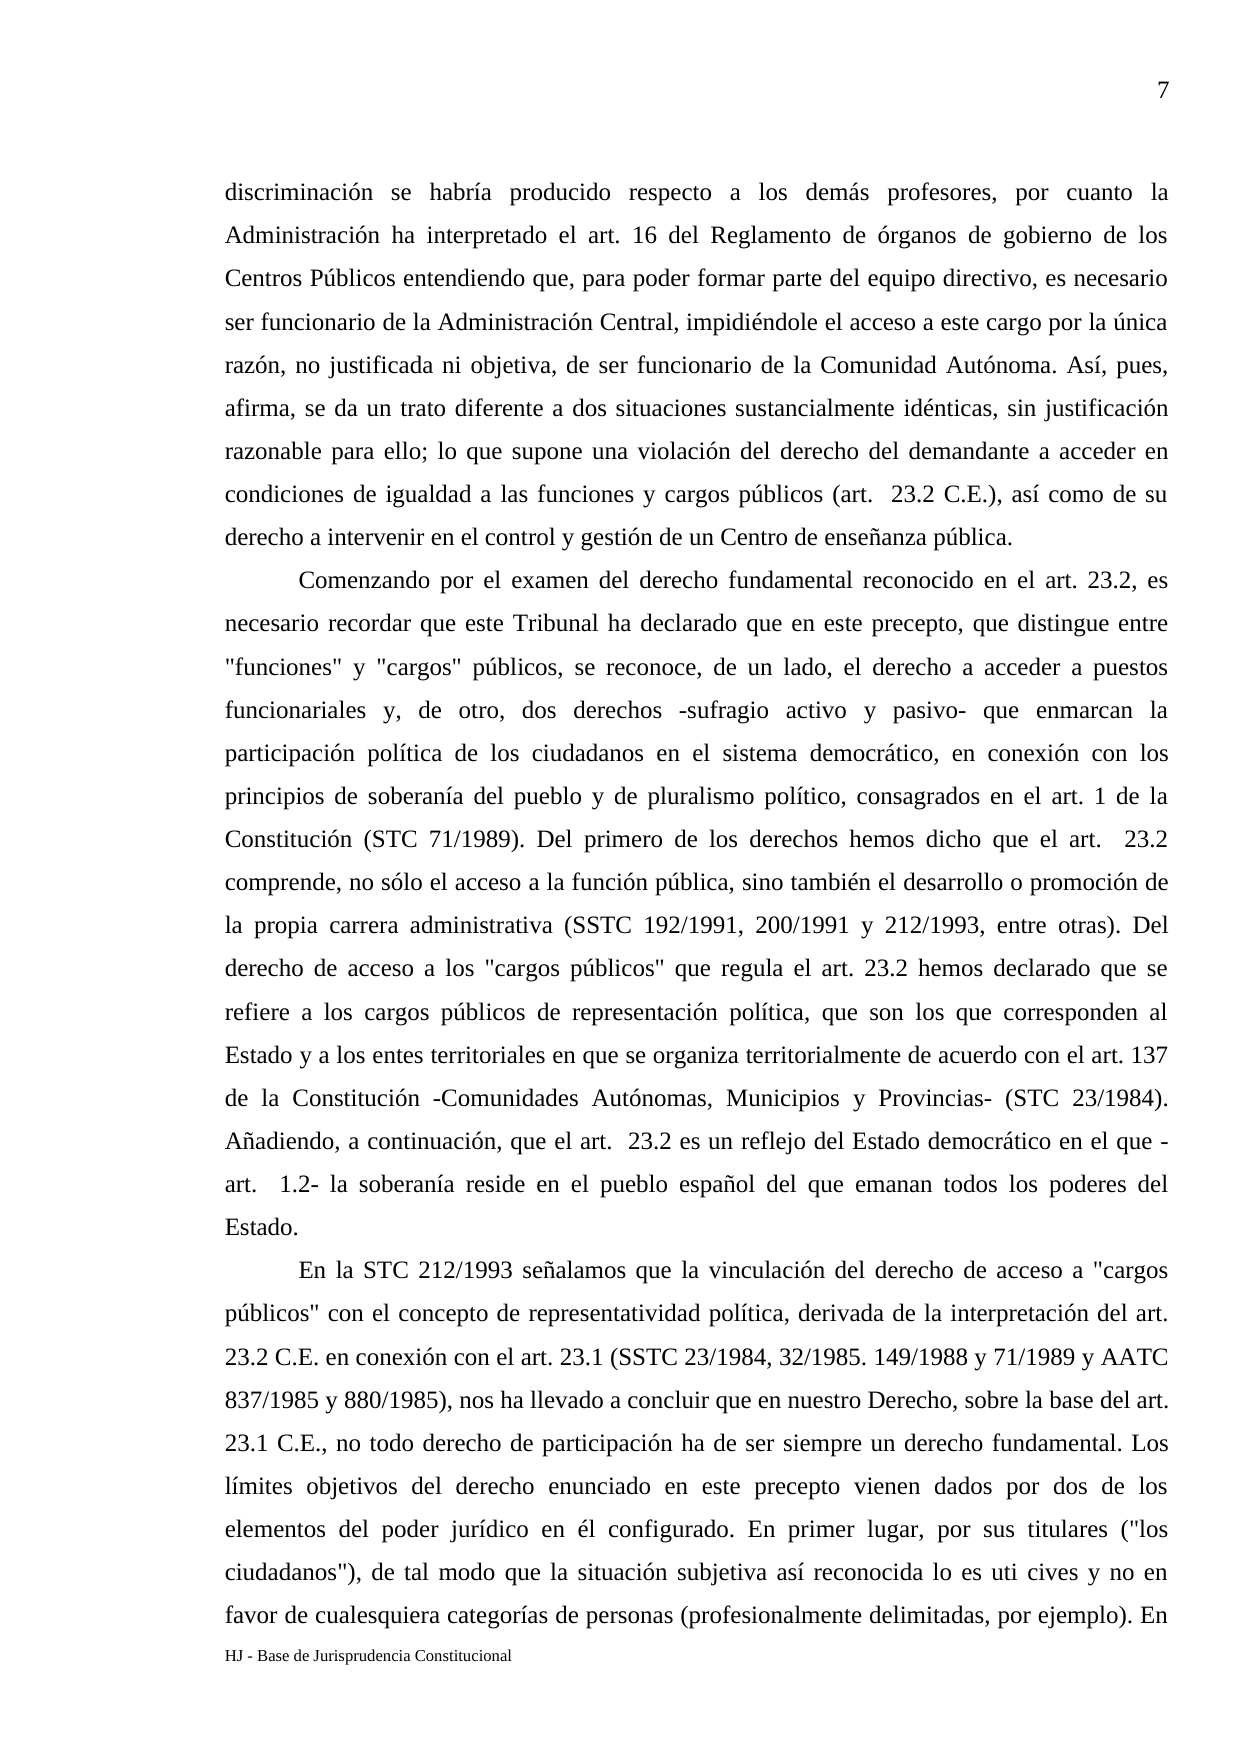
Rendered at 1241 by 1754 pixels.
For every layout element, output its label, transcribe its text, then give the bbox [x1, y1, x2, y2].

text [224, 177, 1169, 551]
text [224, 1255, 1169, 1629]
text Comenzando por el examen del derecho fundamental reconocido en el art. 23.2, es necesario recordar que este Tribunal ha declarado que en este precepto, que distingue entre "funciones" y "cargos" públicos, se reconoce, de un lado, el derecho a acceder a puestos funcionariales y, de otro, dos derechos -sufragio activo y pasivo- que enmarcan la participación política de los ciudadanos en el sistema democrático, en conexión con los principios de soberanía del pueblo y de pluralismo político, consagrados en el art. 1 de la Constitución (STC 71/1989). Del primero de los derechos hemos dicho que el art. 23.2 comprende, no sólo el acceso a la función pública, sino también el desarrollo o promoción de la propia carrera administrativa (SSTC 192/1991, 200/1991 y 212/1993, entre otras). Del derecho de acceso a los "cargos públicos" que regula el art. 23.2 hemos declarado que se refiere a los cargos públicos de representación política, que son los que corresponden al Estado y a los entes territoriales en que se organiza territorialmente de acuerdo con el art. 137 de la Constitución -Comunidades Autónomas, Municipios y Provincias- (STC 23/1984). Añadiendo, a continuación, que el art. 23.2 es un reflejo del Estado democrático en el que -art. 1.2- la soberanía reside en el pueblo español del que emanan todos los poderes del Estado. [224, 565, 1169, 1241]
